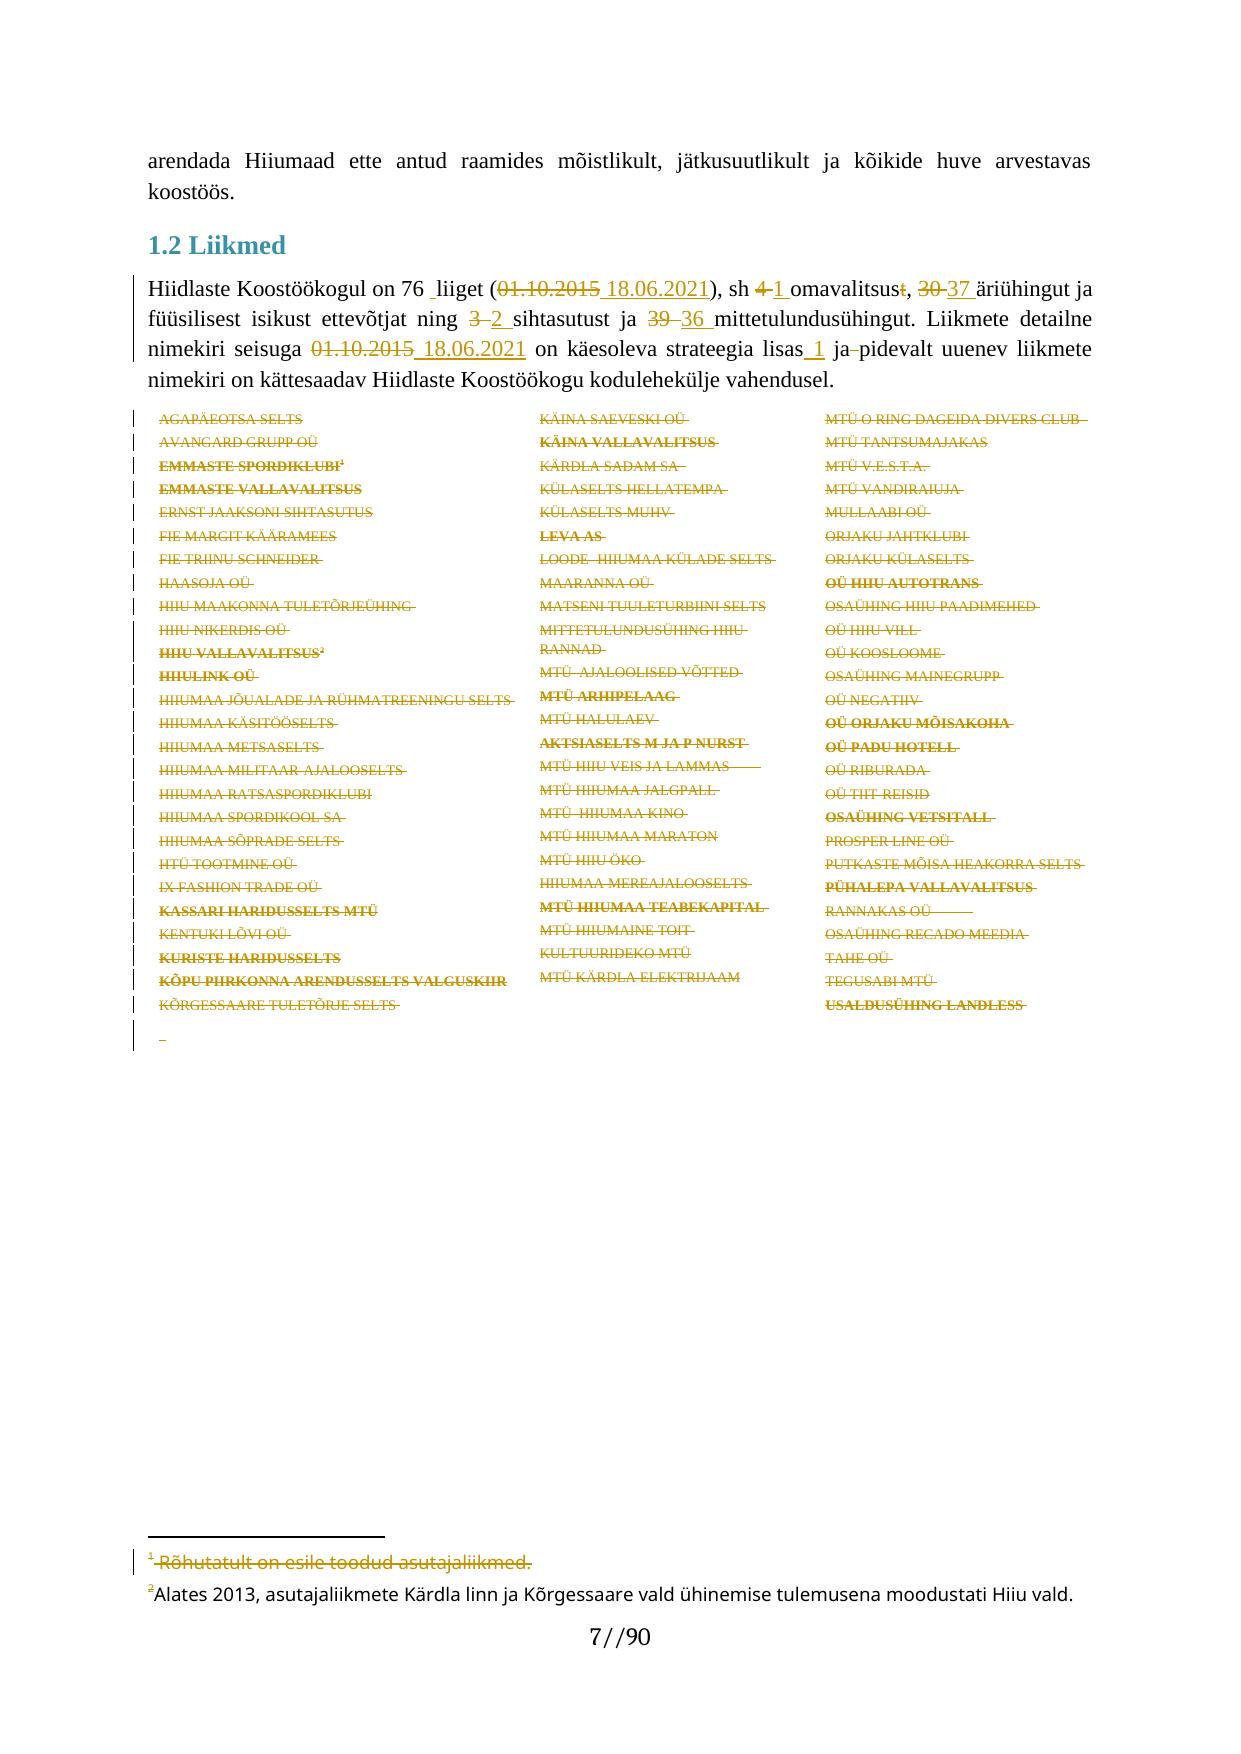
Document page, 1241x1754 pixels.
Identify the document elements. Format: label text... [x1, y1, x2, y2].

table_header [148, 406, 528, 1059]
subtitle Liikmed [148, 229, 1093, 260]
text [148, 148, 1093, 204]
text Hiidlaste Koostöökogul on 76 liiget (), sh omavalitsus, äriühingut ja füüsilisest isikust ettevõtjat ning sihtasutust ja mittetulundusühingut. Liikmete detailne nimekiri seisuga on käesoleva strateegia lisas japidevalt uuenev liikmete nimekiri on kättesaadav Hiidlaste Koostöökogu kodulehekülje vahendusel. [148, 275, 1093, 392]
table_header [814, 406, 1148, 1059]
table_header [528, 406, 814, 1059]
